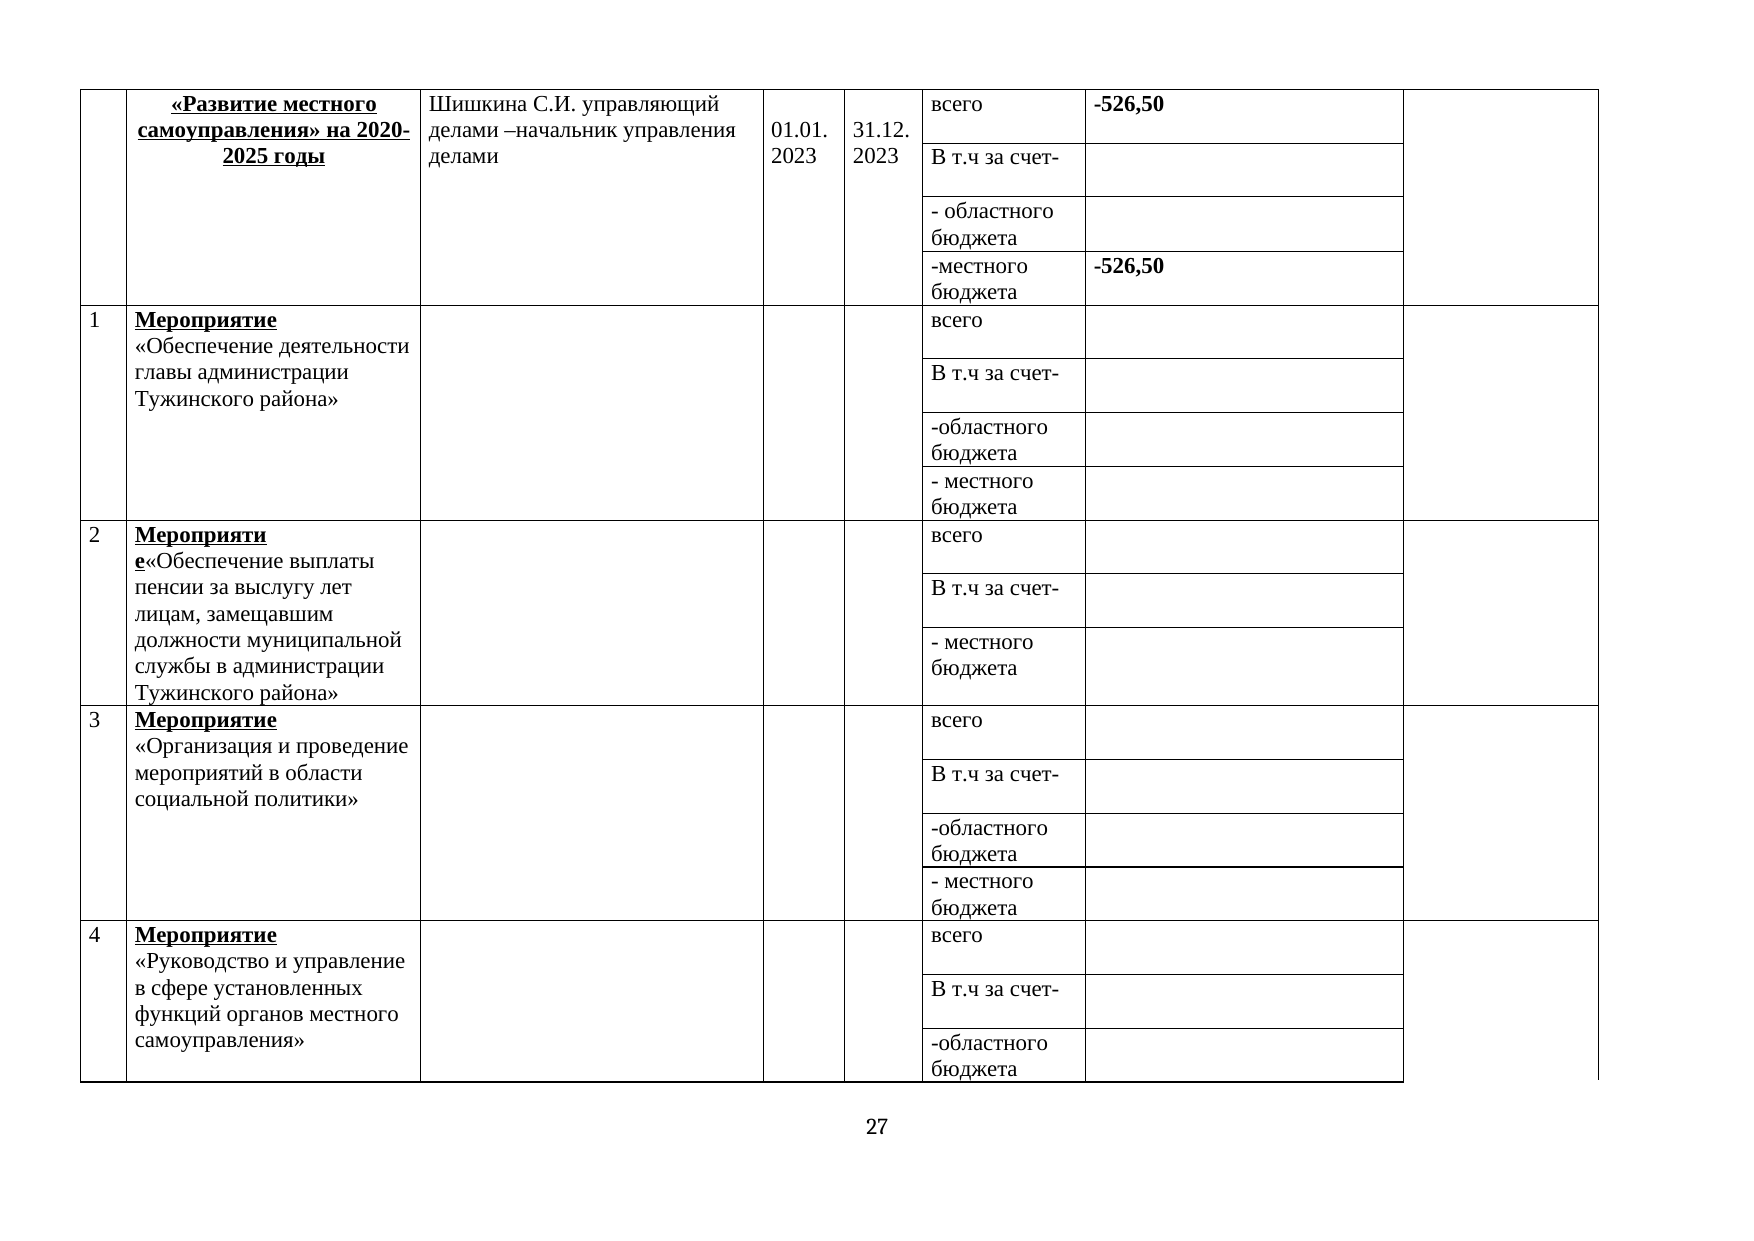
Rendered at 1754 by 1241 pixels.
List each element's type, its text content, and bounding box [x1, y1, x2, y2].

table_cell - местного бюджета [923, 868, 1085, 920]
table_cell В т.ч за счет- [923, 574, 1085, 627]
table_cell Мероприятие «Руководство и управление в сфере установленных функций органов местного самоуправления» [127, 921, 420, 1081]
table_cell [1086, 975, 1403, 1028]
table_cell всего [923, 521, 1085, 573]
table_cell [421, 921, 763, 1081]
table_cell [764, 921, 844, 1081]
table_cell -местного бюджета [923, 252, 1085, 304]
table_cell 01.01. 2023 [764, 90, 844, 304]
table_cell [1086, 144, 1403, 196]
table_cell [1086, 1029, 1403, 1081]
table_cell [1086, 521, 1403, 573]
table_cell [1086, 706, 1403, 759]
table_cell [1086, 306, 1403, 358]
table_cell [81, 90, 126, 304]
table_cell В т.ч за счет- [923, 359, 1085, 412]
table_cell Мероприятие «Обеспечение деятельности главы администрации Тужинского района» [127, 306, 420, 519]
table_cell [1086, 359, 1403, 412]
table_cell всего [923, 921, 1085, 974]
table_cell [1404, 706, 1598, 920]
table_cell 31.12. 2023 [845, 90, 922, 304]
table_cell [845, 706, 922, 920]
table_cell [845, 921, 922, 1081]
table_cell 2 [81, 521, 126, 705]
table_cell [764, 706, 844, 920]
table_cell -областного бюджета [923, 1029, 1085, 1081]
table_cell [1086, 628, 1403, 705]
table_cell [1404, 921, 1598, 1081]
table_cell [1086, 814, 1403, 866]
table_cell [1086, 760, 1403, 813]
table_cell всего [923, 90, 1085, 142]
table_cell всего [923, 306, 1085, 358]
table_cell -областного бюджета [923, 814, 1085, 866]
table_cell -526,50 [1086, 252, 1403, 304]
table_cell [1404, 306, 1598, 519]
table_cell Мероприятие«Обеспечение выплаты пенсии за выслугу лет лицам, замещавшим должности муниципальной службы в администрации Тужинского района» [127, 521, 420, 705]
table_cell - местного бюджета [923, 467, 1085, 519]
table_cell [1086, 868, 1403, 920]
table_cell «Развитие местного самоуправления» на 2020-2025 годы [127, 90, 420, 304]
table_cell [1086, 574, 1403, 627]
table_cell [1086, 467, 1403, 519]
table_cell В т.ч за счет- [923, 760, 1085, 813]
table_cell [1086, 197, 1403, 251]
table_cell 4 [81, 921, 126, 1081]
table_cell [1404, 521, 1598, 705]
table_cell Шишкина С.И. управляющий делами –начальник управления делами [421, 90, 763, 304]
table_cell [845, 306, 922, 519]
table_cell всего [923, 706, 1085, 759]
table_cell - местного бюджета [923, 628, 1085, 705]
table_cell [421, 706, 763, 920]
table_cell 1 [81, 306, 126, 519]
table_cell [421, 521, 763, 705]
table_cell В т.ч за счет- [923, 975, 1085, 1028]
table_cell -526,50 [1086, 90, 1403, 142]
table_cell [845, 521, 922, 705]
table_cell [1086, 413, 1403, 466]
table_cell [421, 306, 763, 519]
table_cell [764, 521, 844, 705]
table_cell [1404, 90, 1598, 304]
table_cell 3 [81, 706, 126, 920]
table_cell Мероприятие «Организация и проведение мероприятий в области социальной политики» [127, 706, 420, 920]
table_cell [764, 306, 844, 519]
table_cell -областного бюджета [923, 413, 1085, 466]
table_cell [1086, 921, 1403, 974]
table_cell В т.ч за счет- [923, 144, 1085, 196]
table_cell - областного бюджета [923, 197, 1085, 251]
